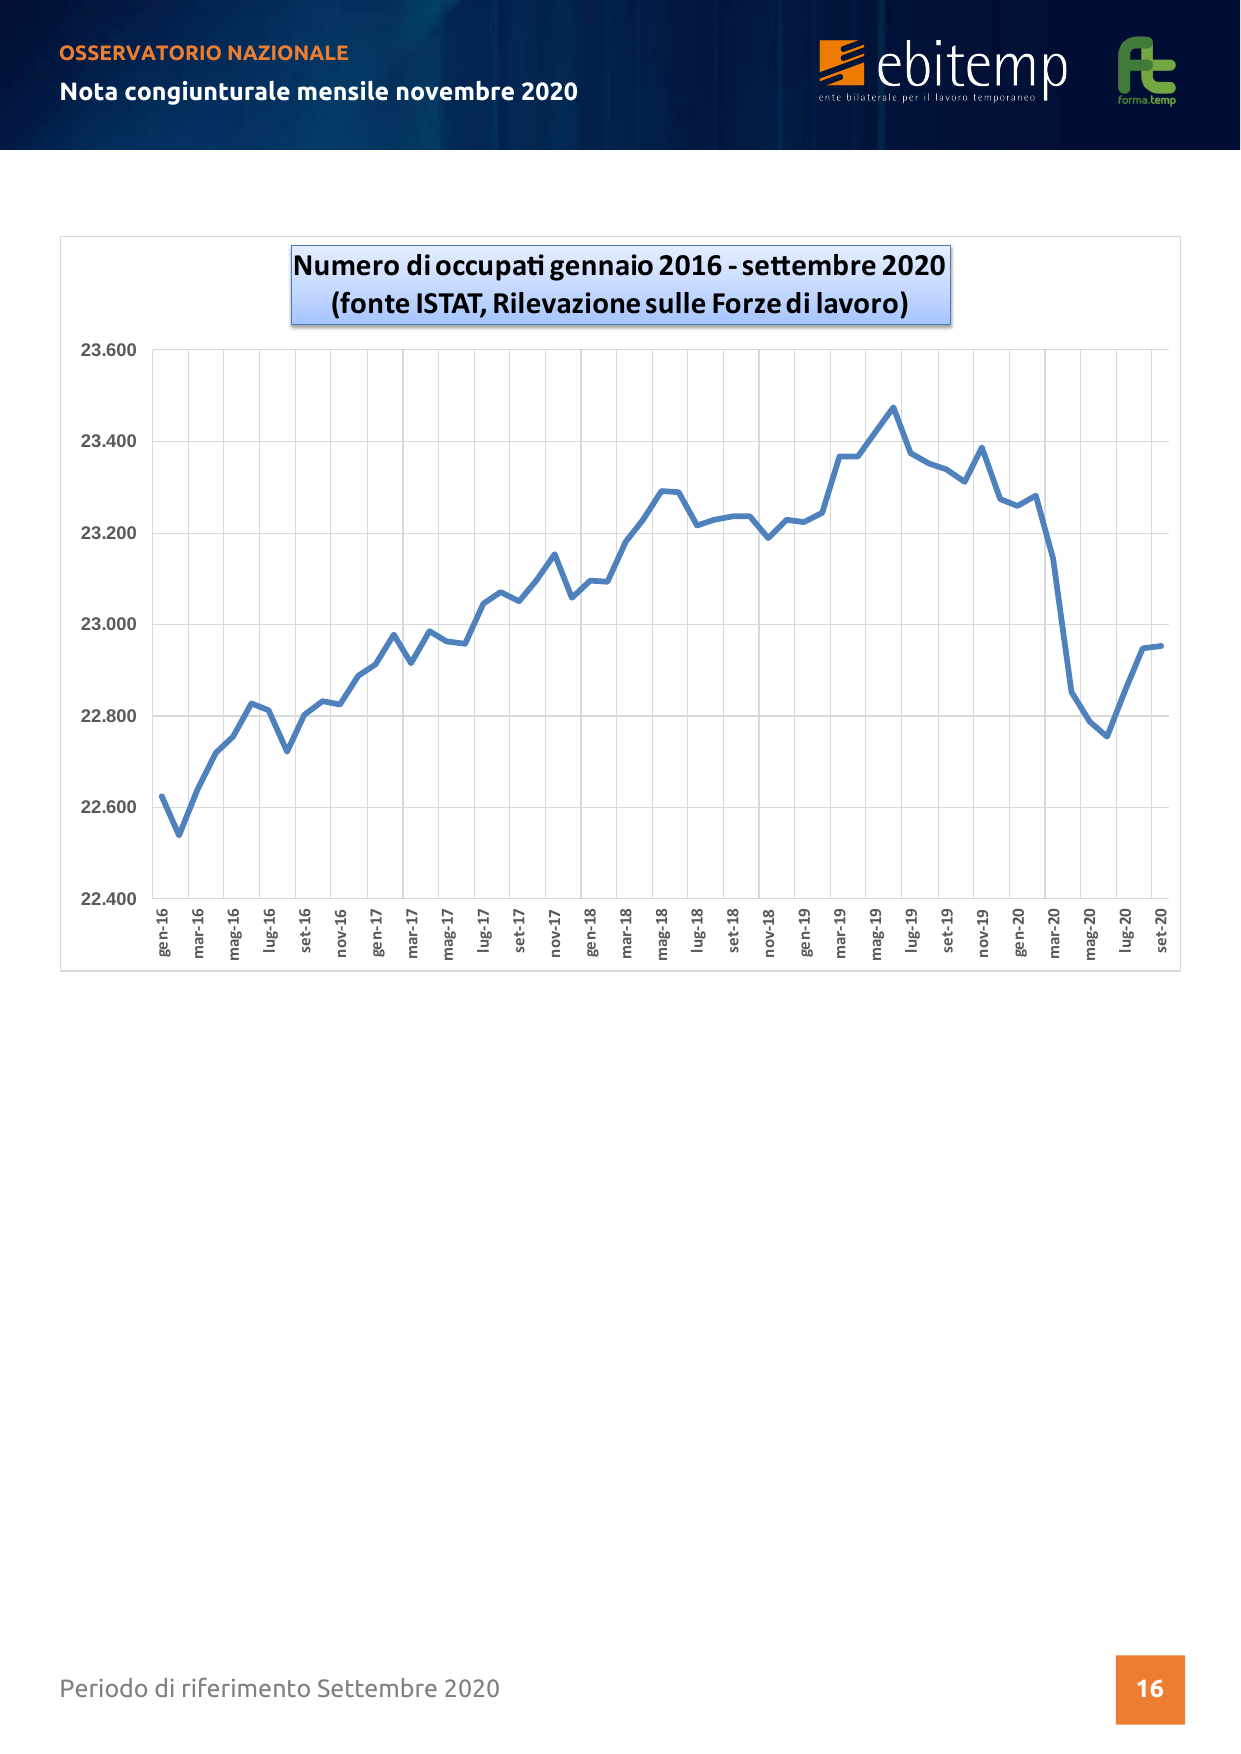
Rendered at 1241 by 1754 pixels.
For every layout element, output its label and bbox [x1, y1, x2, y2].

picture [0, 0, 1241, 150]
